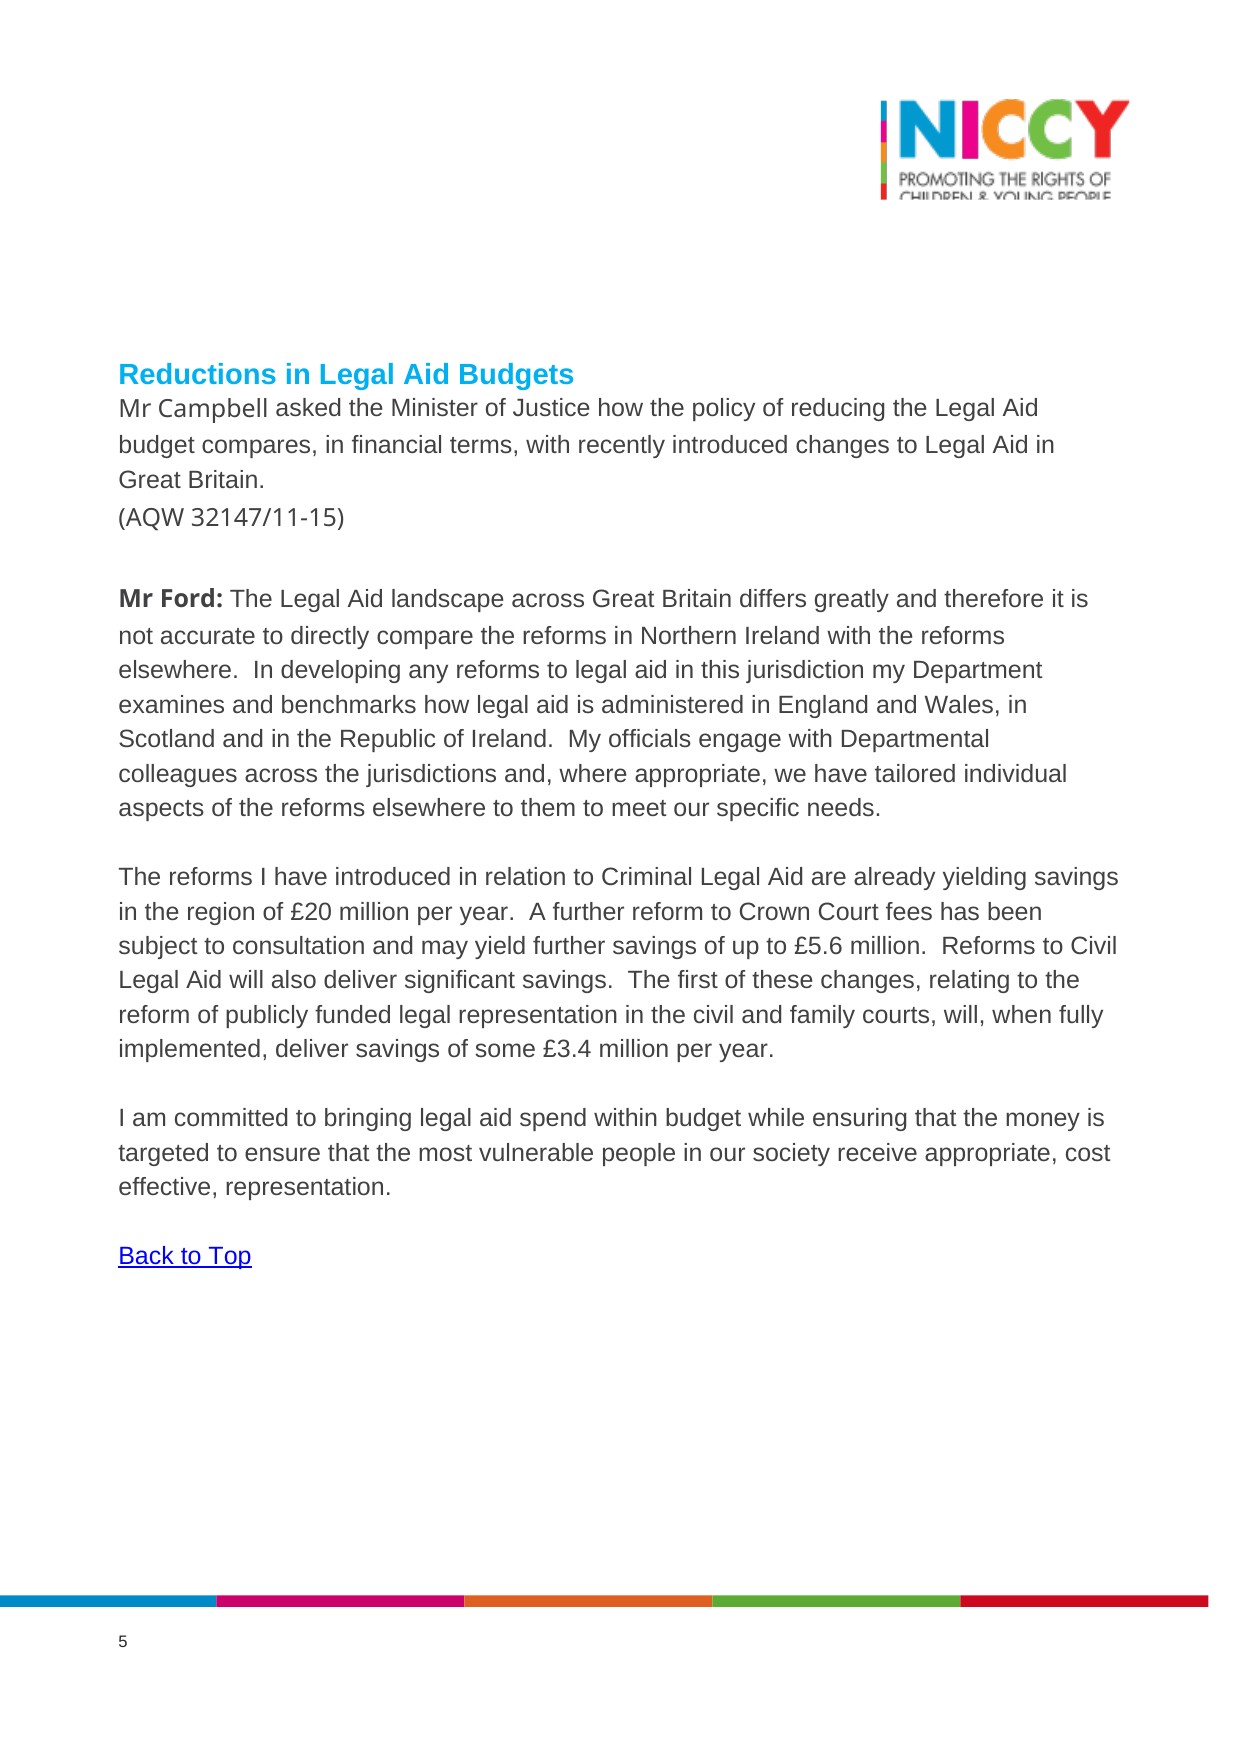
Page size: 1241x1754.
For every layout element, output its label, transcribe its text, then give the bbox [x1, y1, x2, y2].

text Mr Ford: The Legal Aid landscape across Great Britain differs greatly and therefore it is not accurate to directly compare the reforms in Northern Ireland with the reforms elsewhere. In developing any reforms to legal aid in this jurisdiction my Department examines and benchmarks how legal aid is administered in England and Wales, in Scotland and in the Republic of Ireland. My officials engage with Departmental [118, 581, 1122, 753]
text Back to Top [118, 1241, 1122, 1270]
text (AQW 32147/11-15) [118, 499, 1122, 533]
subtitle Reductions in Legal Aid Budgets [118, 357, 1122, 391]
text Mr Campbell asked the Minister of Justice how the policy of reducing the Legal Aid budget compares, in financial terms, with recently introduced changes to Legal Aid in Great Britain. [118, 391, 1122, 493]
text colleagues across the jurisdictions and, where appropriate, we have tailored individual aspects of the reforms elsewhere to them to meet our specific needs. [118, 759, 1122, 822]
text The reforms I have introduced in relation to Criminal Legal Aid are already yielding savings in the region of £20 million per year. A further reform to Crown Court fees has been subject to consultation and may yield further savings of up to £5.6 million. Reforms to Civil Legal Aid will also deliver significant savings. The first of these changes, relating to the reform of publicly funded legal representation in the civil and family courts, will, when fully implemented, deliver savings of some £3.4 million per year. [118, 862, 1122, 1063]
text I am committed to bringing legal aid spend within budget while ensuring that the money is targeted to ensure that the most vulnerable people in our society receive appropriate, cost effective, representation. [118, 1103, 1122, 1201]
